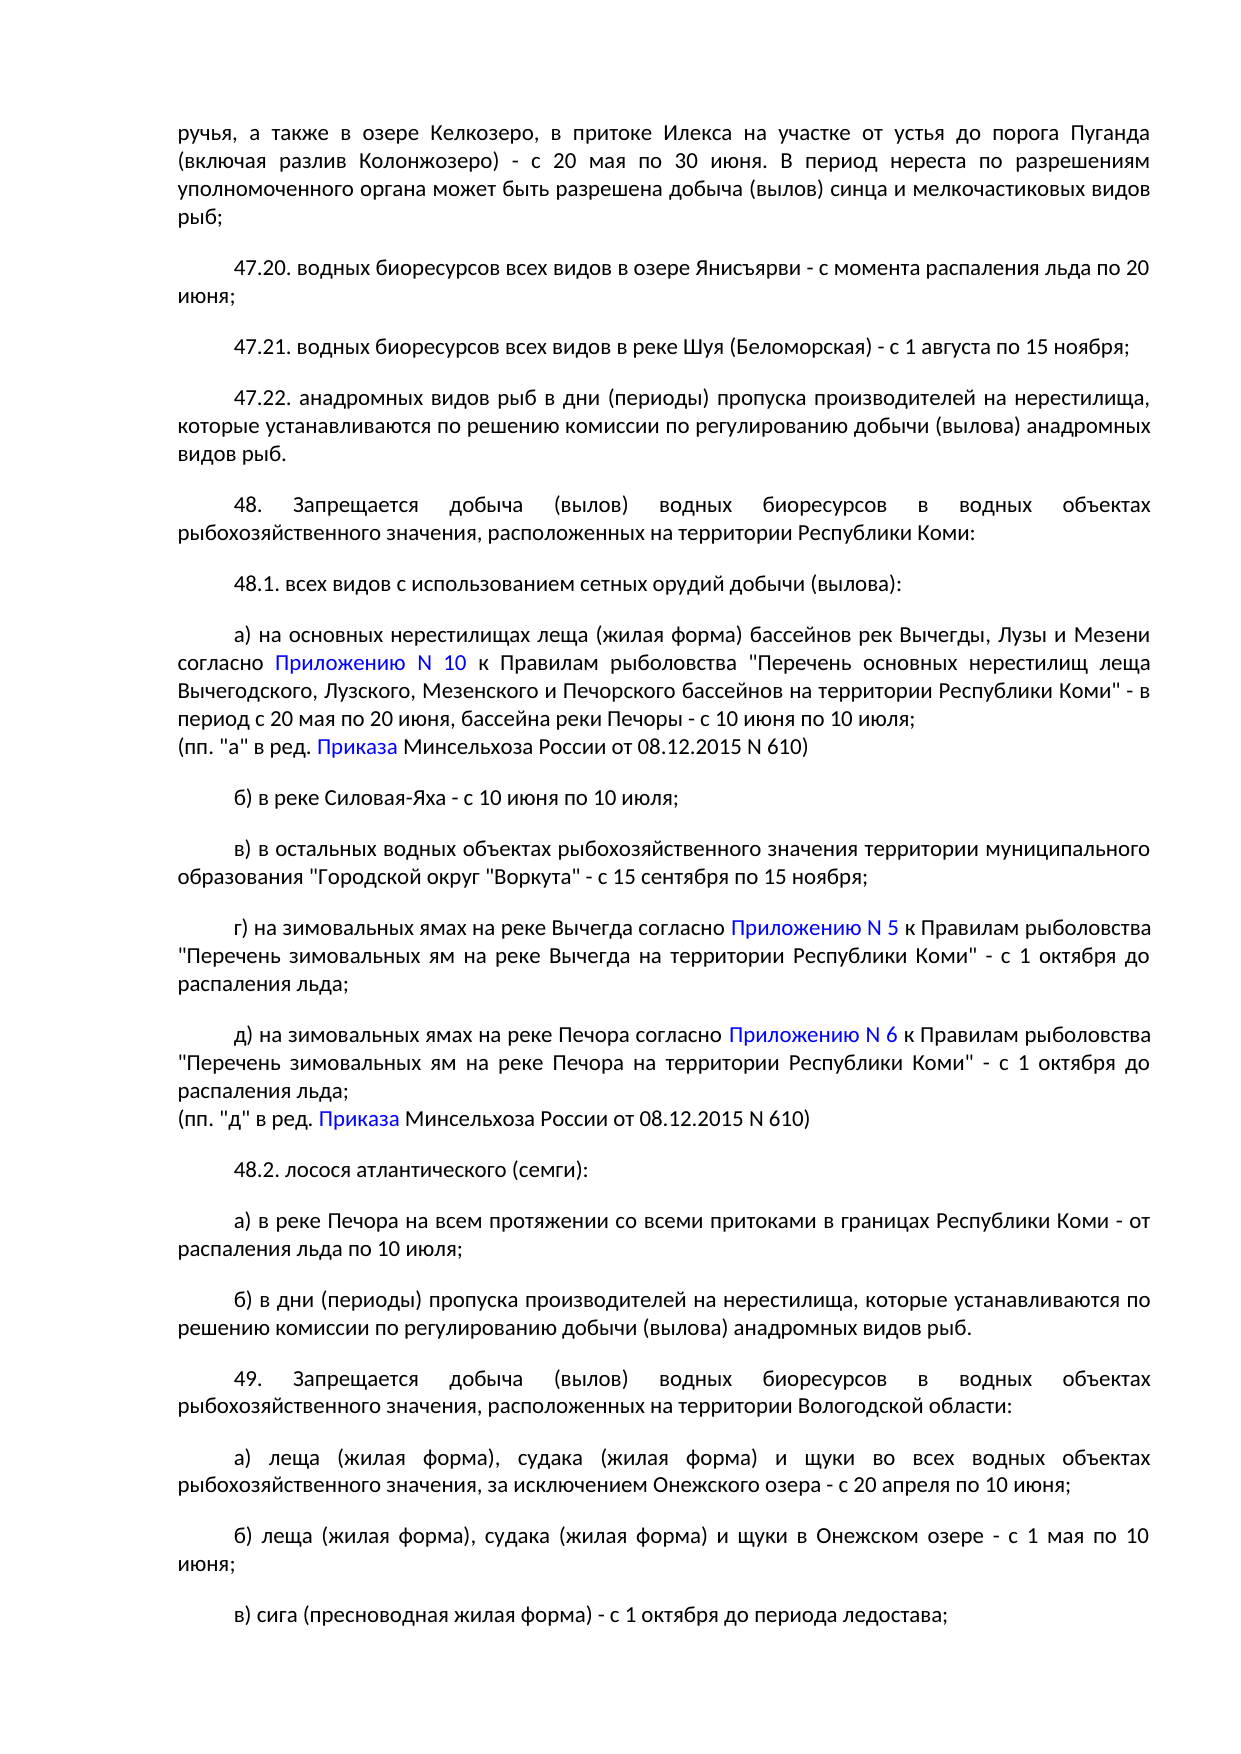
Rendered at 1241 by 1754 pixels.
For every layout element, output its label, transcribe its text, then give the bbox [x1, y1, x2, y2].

text 49. Запрещается добыча (вылов) водных биоресурсов в водных объектах рыбохозяйственного значения, расположенных на территории Вологодской области: [177, 1364, 1152, 1420]
text 47.21. водных биоресурсов всех видов в реке Шуя (Беломорская) - с 1 августа по 15 ноября; [177, 332, 1152, 360]
text б) в дни (периоды) пропуска производителей на нерестилища, которые устанавливаются по решению комиссии по регулированию добычи (вылова) анадромных видов рыб. [177, 1285, 1152, 1341]
text 47.22. анадромных видов рыб в дни (периоды) пропуска производителей на нерестилища, которые устанавливаются по решению комиссии по регулированию добычи (вылова) анадромных видов рыб. [177, 383, 1152, 467]
text д) на зимовальных ямах на реке Печора согласно Приложению N 6 к Правилам рыболовства "Перечень зимовальных ям на реке Печора на территории Республики Коми" - с 1 октября до распаления льда; [177, 1020, 1152, 1104]
text в) сига (пресноводная жилая форма) - с 1 октября до периода ледостава; [177, 1601, 1152, 1628]
text а) на основных нерестилищах леща (жилая форма) бассейнов рек Вычегды, Лузы и Мезени согласно Приложению N 10 к Правилам рыболовства "Перечень основных нерестилищ леща Вычегодского, Лузского, Мезенского и Печорского бассейнов на территории Республики Коми" - в период с 20 мая по 20 июня, бассейна реки Печоры - с 10 июня по 10 июля; [177, 620, 1152, 732]
text 48.1. всех видов с использованием сетных орудий добычи (вылова): [177, 569, 1152, 597]
text 48. Запрещается добыча (вылов) водных биоресурсов в водных объектах рыбохозяйственного значения, расположенных на территории Республики Коми: [177, 490, 1152, 546]
text (пп. "д" в ред. Приказа Минсельхоза России от 08.12.2015 N 610) [177, 1104, 1152, 1132]
text а) в реке Печора на всем протяжении со всеми притоками в границах Республики Коми - от распаления льда по 10 июля; [177, 1206, 1152, 1262]
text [177, 118, 1152, 230]
text г) на зимовальных ямах на реке Вычегда согласно Приложению N 5 к Правилам рыболовства "Перечень зимовальных ям на реке Вычегда на территории Республики Коми" - с 1 октября до распаления льда; [177, 913, 1152, 997]
text (пп. "а" в ред. Приказа Минсельхоза России от 08.12.2015 N 610) [177, 732, 1152, 760]
text в) в остальных водных объектах рыбохозяйственного значения территории муниципального образования "Городской округ "Воркута" - с 15 сентября по 15 ноября; [177, 834, 1152, 890]
text 47.20. водных биоресурсов всех видов в озере Янисъярви - с момента распаления льда по 20 июня; [177, 253, 1152, 309]
text а) леща (жилая форма), судака (жилая форма) и щуки во всех водных объектах рыбохозяйственного значения, за исключением Онежского озера - с 20 апреля по 10 июня; [177, 1443, 1152, 1499]
text б) в реке Силовая-Яха - с 10 июня по 10 июля; [177, 783, 1152, 811]
text 48.2. лосося атлантического (семги): [177, 1155, 1152, 1183]
text б) леща (жилая форма), судака (жилая форма) и щуки в Онежском озере - с 1 мая по 10 июня; [177, 1522, 1152, 1578]
